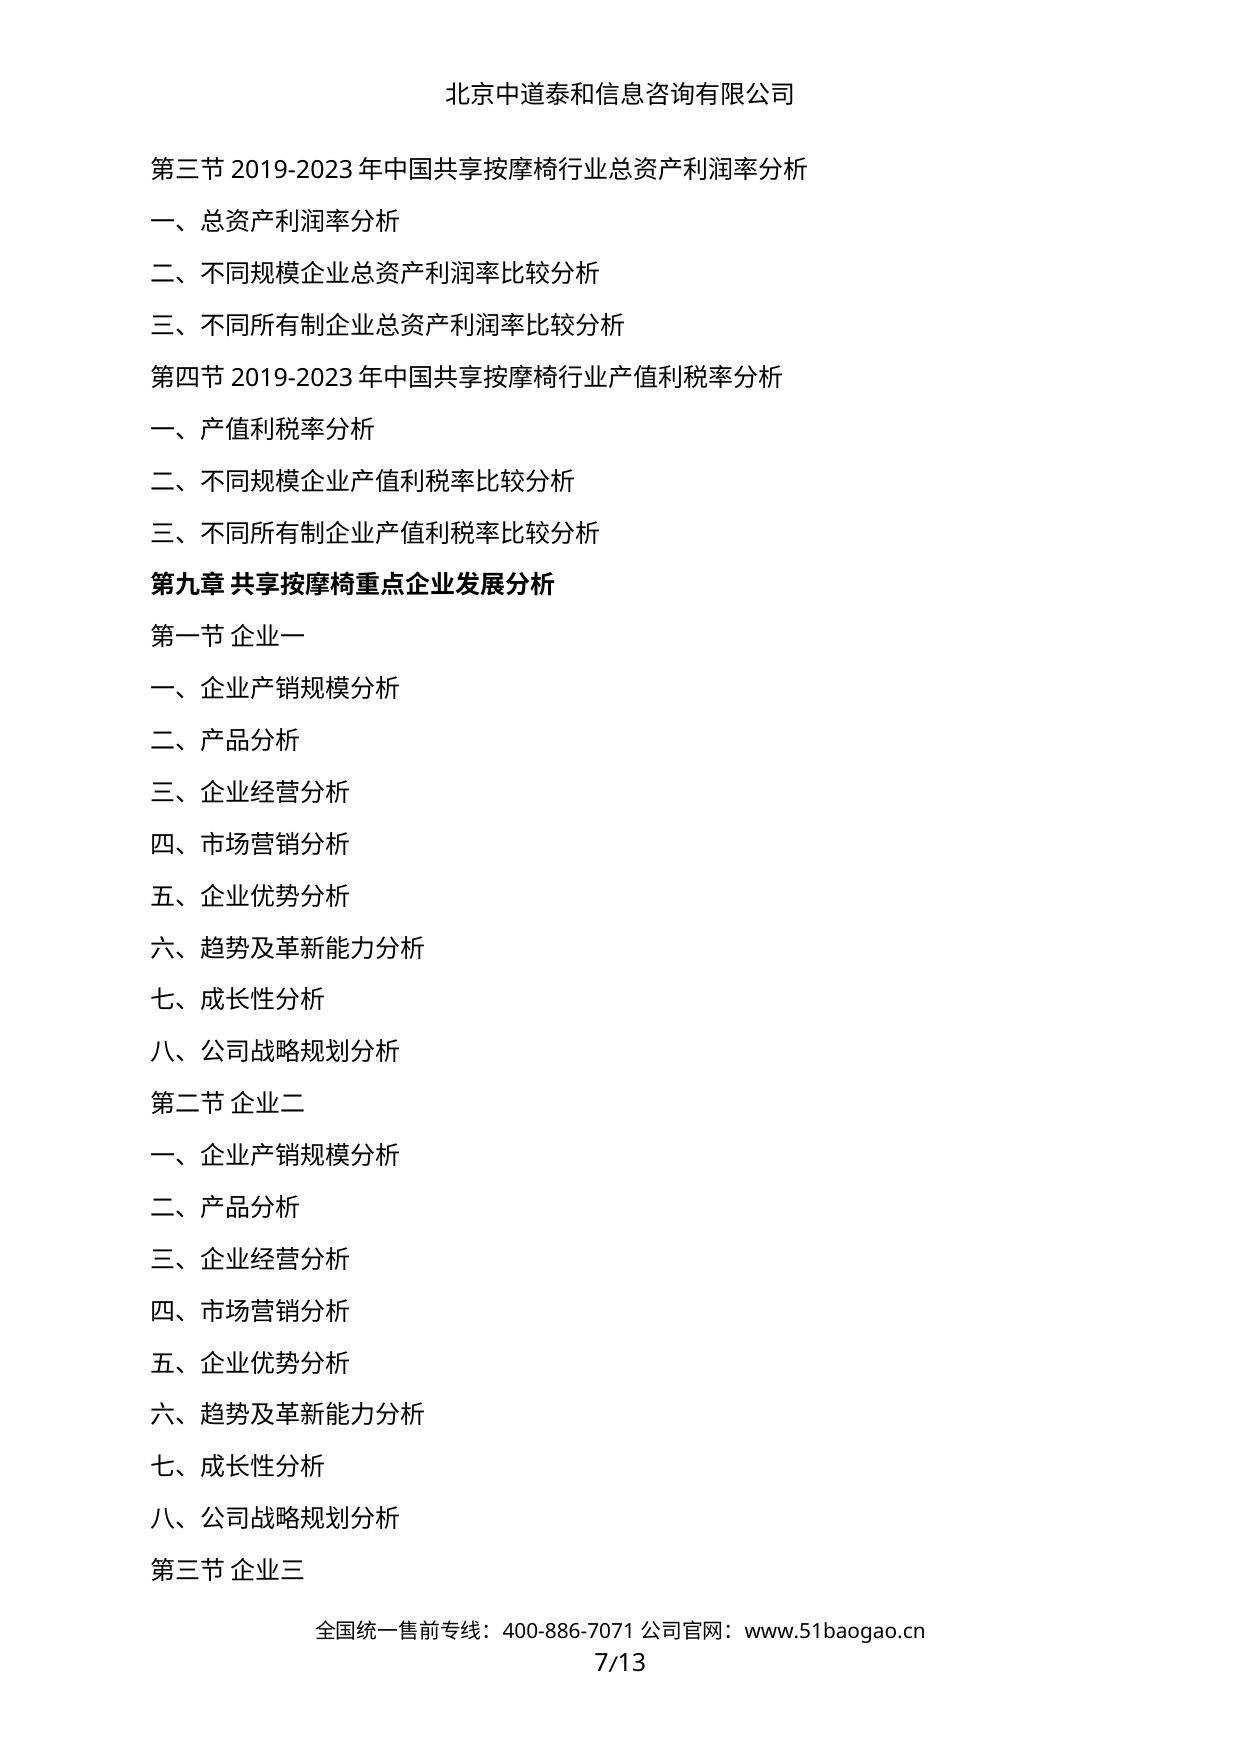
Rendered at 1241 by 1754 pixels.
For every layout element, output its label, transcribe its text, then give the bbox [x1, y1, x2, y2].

text 四、市场营销分析 [150, 1291, 1090, 1327]
text 三、不同所有制企业总资产利润率比较分析 [150, 306, 1090, 342]
text 五、企业优势分析 [150, 1343, 1090, 1379]
text 第四节 2019-2023年中国共享按摩椅行业产值利税率分析 [150, 357, 1090, 394]
text 第一节 企业一 [150, 617, 1090, 653]
text 二、产品分析 [150, 1187, 1090, 1224]
text 八、公司战略规划分析 [150, 1499, 1090, 1535]
text 第二节 企业二 [150, 1084, 1090, 1120]
text 六、趋势及革新能力分析 [150, 1395, 1090, 1431]
text 第三节 企业三 [150, 1551, 1090, 1587]
text 一、总资产利润率分析 [150, 202, 1090, 238]
text 二、不同规模企业总资产利润率比较分析 [150, 254, 1090, 290]
text 二、不同规模企业产值利税率比较分析 [150, 461, 1090, 497]
text 三、企业经营分析 [150, 772, 1090, 809]
text 六、趋势及革新能力分析 [150, 928, 1090, 964]
text 一、企业产销规模分析 [150, 669, 1090, 705]
text 四、市场营销分析 [150, 824, 1090, 861]
text 第九章 共享按摩椅重点企业发展分析 [150, 565, 1090, 601]
text 八、公司战略规划分析 [150, 1032, 1090, 1068]
text 第三节 2019-2023年中国共享按摩椅行业总资产利润率分析 [150, 150, 1090, 186]
text 三、企业经营分析 [150, 1239, 1090, 1276]
text 二、产品分析 [150, 721, 1090, 757]
text 七、成长性分析 [150, 1447, 1090, 1483]
text 五、企业优势分析 [150, 876, 1090, 912]
text 一、企业产销规模分析 [150, 1136, 1090, 1172]
text 七、成长性分析 [150, 980, 1090, 1016]
text 一、产值利税率分析 [150, 409, 1090, 446]
text 三、不同所有制企业产值利税率比较分析 [150, 513, 1090, 549]
